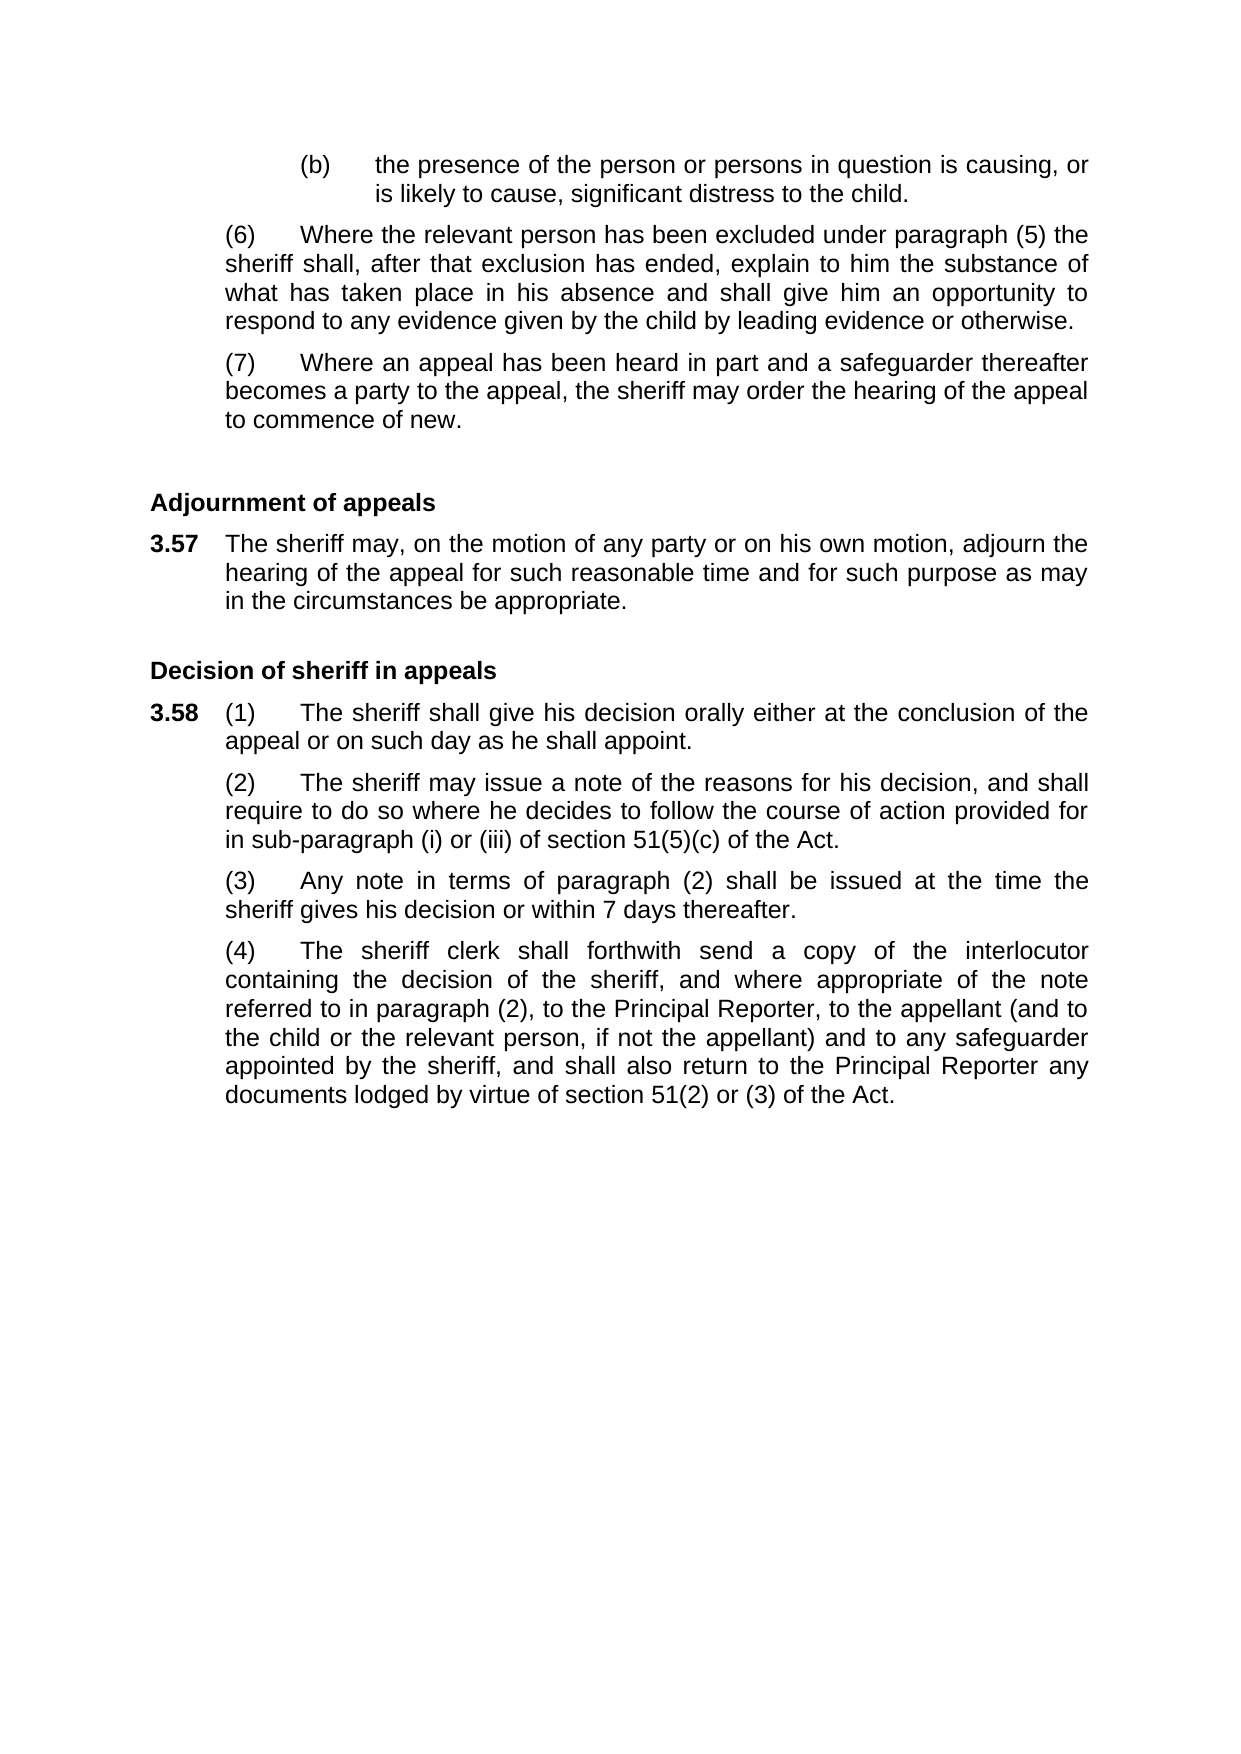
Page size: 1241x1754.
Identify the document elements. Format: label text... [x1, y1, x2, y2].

text (3) Any note in terms of paragraph (2) shall be issued at the time the sheriff gives his decision or within 7 days thereafter. [225, 866, 1090, 924]
text 3.58 (1) The sheriff shall give his decision orally either at the conclusion of the appeal or on such day as he shall appoint. [150, 697, 1090, 755]
text (b) the presence of the person or persons in question is causing, or is likely to cause, significant distress to the child. [300, 150, 1090, 207]
text Adjournment of appeals [150, 487, 1090, 516]
text (2) The sheriff may issue a note of the reasons for his decision, and shall require to do so where he decides to follow the course of action provided for in sub-paragraph (i) or (iii) of section 51(5)(c) of the Act. [225, 767, 1090, 854]
text (7) Where an appeal has been heard in part and a safeguarder thereafter becomes a party to the appeal, the sheriff may order the hearing of the appeal to commence of new. [225, 347, 1090, 434]
text (6) Where the relevant person has been excluded under paragraph (5) the sheriff shall, after that exclusion has ended, explain to him the substance of what has taken place in his absence and shall give him an opportunity to respond to any evidence given by the child by leading evidence or otherwise. [225, 220, 1090, 335]
text 3.57 The sheriff may, on the motion of any party or on his own motion, adjourn the hearing of the appeal for such reasonable time and for such purpose as may in the circumstances be appropriate. [150, 529, 1090, 615]
text Decision of sheriff in appeals [150, 627, 1090, 685]
text (4) The sheriff clerk shall forthwith send a copy of the interlocutor containing the decision of the sheriff, and where appropriate of the note referred to in paragraph (2), to the Principal Reporter, to the appellant (and to the child or the relevant person, if not the appellant) and to any safeguarder appointed by the sheriff, and shall also return to the Principal Reporter any documents lodged by virtue of section 51(2) or (3) of the Act. [225, 936, 1090, 1109]
